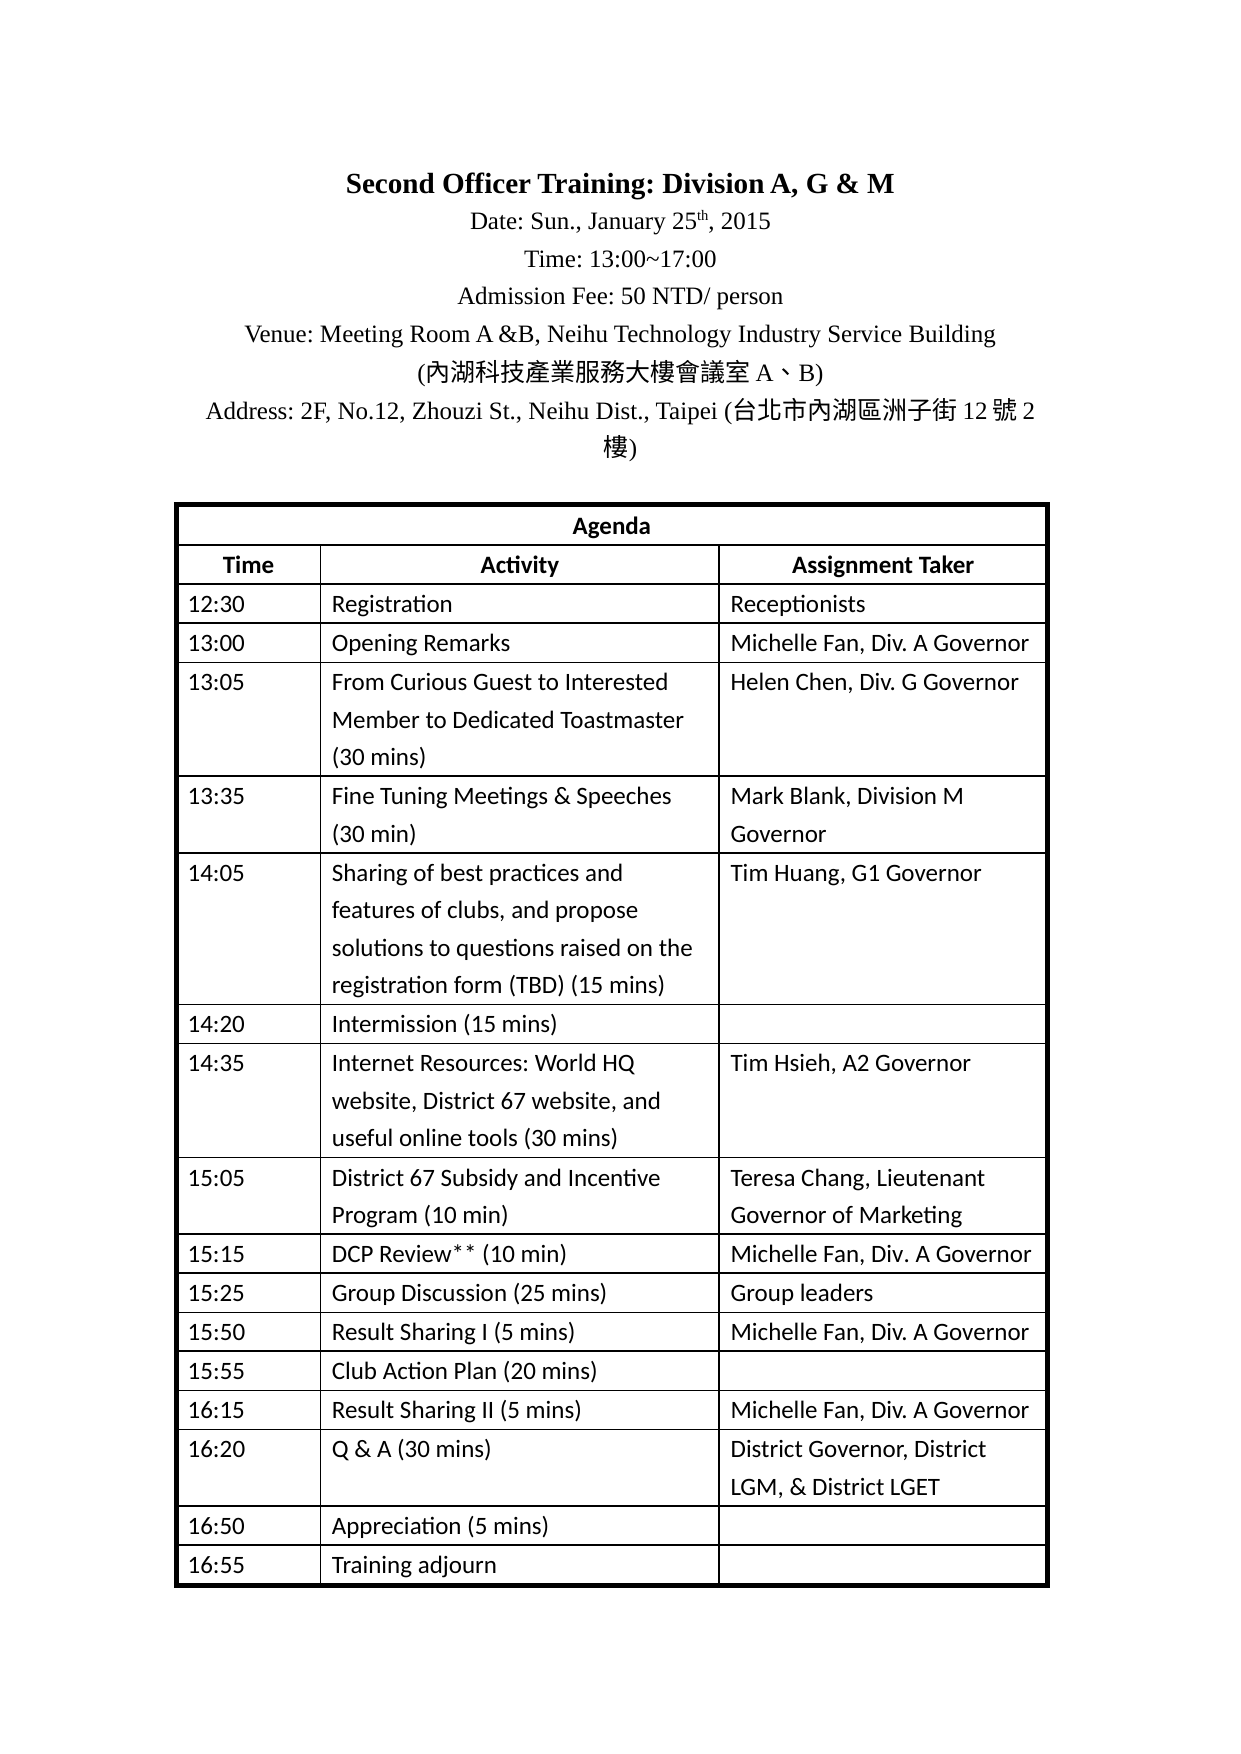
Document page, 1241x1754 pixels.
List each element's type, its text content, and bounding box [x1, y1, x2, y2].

table_cell 16:50 [179, 1507, 320, 1544]
table_cell 13:00 [179, 624, 320, 661]
table_cell Mark Blank, Division M Governor [720, 777, 1045, 852]
table_cell Michelle Fan, Div. A Governor [720, 624, 1045, 661]
table_cell [720, 1352, 1045, 1389]
table_cell Receptionists [720, 585, 1045, 622]
table_cell 15:50 [179, 1313, 320, 1350]
table_cell Tim Huang, G1 Governor [720, 854, 1045, 1003]
table_cell Training adjourn [321, 1546, 718, 1583]
table_cell District 67 Subsidy and Incentive Program (10 min) [321, 1158, 718, 1233]
table_cell Result Sharing II (5 mins) [321, 1391, 718, 1428]
table_cell Appreciation (5 mins) [321, 1507, 718, 1544]
table_cell 15:05 [179, 1158, 320, 1233]
table_cell Group leaders [720, 1274, 1045, 1311]
table_cell 13:05 [179, 663, 320, 775]
table_cell Fine Tuning Meetings & Speeches (30 min) [321, 777, 718, 852]
table_cell 16:15 [179, 1391, 320, 1428]
table_cell 15:15 [179, 1235, 320, 1272]
table_cell 14:05 [179, 854, 320, 1003]
text Venue: Meeting Room A &B, Neihu Technology Industry Service Building [187, 314, 1053, 352]
table_cell 12:30 [179, 585, 320, 622]
table_cell Opening Remarks [321, 624, 718, 661]
table_cell Q & A (30 mins) [321, 1430, 718, 1505]
text Date: Sun., January 25th, 2015 [187, 202, 1053, 239]
table_cell Teresa Chang, Lieutenant Governor of Marketing [720, 1158, 1045, 1233]
table_cell 15:25 [179, 1274, 320, 1311]
table_cell Time [179, 546, 320, 583]
table_cell Michelle Fan, Div. A Governor [720, 1391, 1045, 1428]
table_cell [720, 1546, 1045, 1583]
table_cell Club Action Plan (20 mins) [321, 1352, 718, 1389]
table_cell 13:35 [179, 777, 320, 852]
table_cell From Curious Guest to Interested Member to Dedicated Toastmaster (30 mins) [321, 663, 718, 775]
table_cell Michelle Fan, Div. A Governor [720, 1313, 1045, 1350]
table_cell Group Discussion (25 mins) [321, 1274, 718, 1311]
table_cell District Governor, District LGM, & District LGET [720, 1430, 1045, 1505]
table_cell Activity [321, 546, 718, 583]
table_cell Assignment Taker [720, 546, 1045, 583]
table_cell Internet Resources: World HQ website, District 67 website, and useful online tools (30 mins) [321, 1044, 718, 1157]
table_cell Result Sharing I (5 mins) [321, 1313, 718, 1350]
table_cell Registration [321, 585, 718, 622]
table_cell Sharing of best practices and features of clubs, and propose solutions to questions raised on the registration form (TBD) (15 mins) [321, 854, 718, 1003]
table_cell 16:55 [179, 1546, 320, 1583]
table_cell 14:20 [179, 1005, 320, 1043]
table_cell Michelle Fan, Div. A Governor [720, 1235, 1045, 1272]
table_cell [720, 1507, 1045, 1544]
table_header Agenda [179, 507, 1045, 544]
text Second Officer Training: Division A, G & M [187, 164, 1053, 202]
table_cell DCP Review** (10 min) [321, 1235, 718, 1272]
text Time: 13:00~17:00 [187, 239, 1053, 277]
text Address: 2F, No.12, Zhouzi St., Neihu Dist., Taipei (台北市內湖區洲子街12號2樓) [187, 389, 1053, 464]
table_cell 16:20 [179, 1430, 320, 1505]
table_cell 14:35 [179, 1044, 320, 1157]
table_cell 15:55 [179, 1352, 320, 1389]
table_cell [720, 1005, 1045, 1043]
table_cell Helen Chen, Div. G Governor [720, 663, 1045, 775]
text (內湖科技產業服務大樓會議室A、B) [187, 352, 1053, 389]
text Admission Fee: 50 NTD/ person [187, 277, 1053, 314]
table_cell Intermission (15 mins) [321, 1005, 718, 1043]
table_cell Tim Hsieh, A2 Governor [720, 1044, 1045, 1157]
